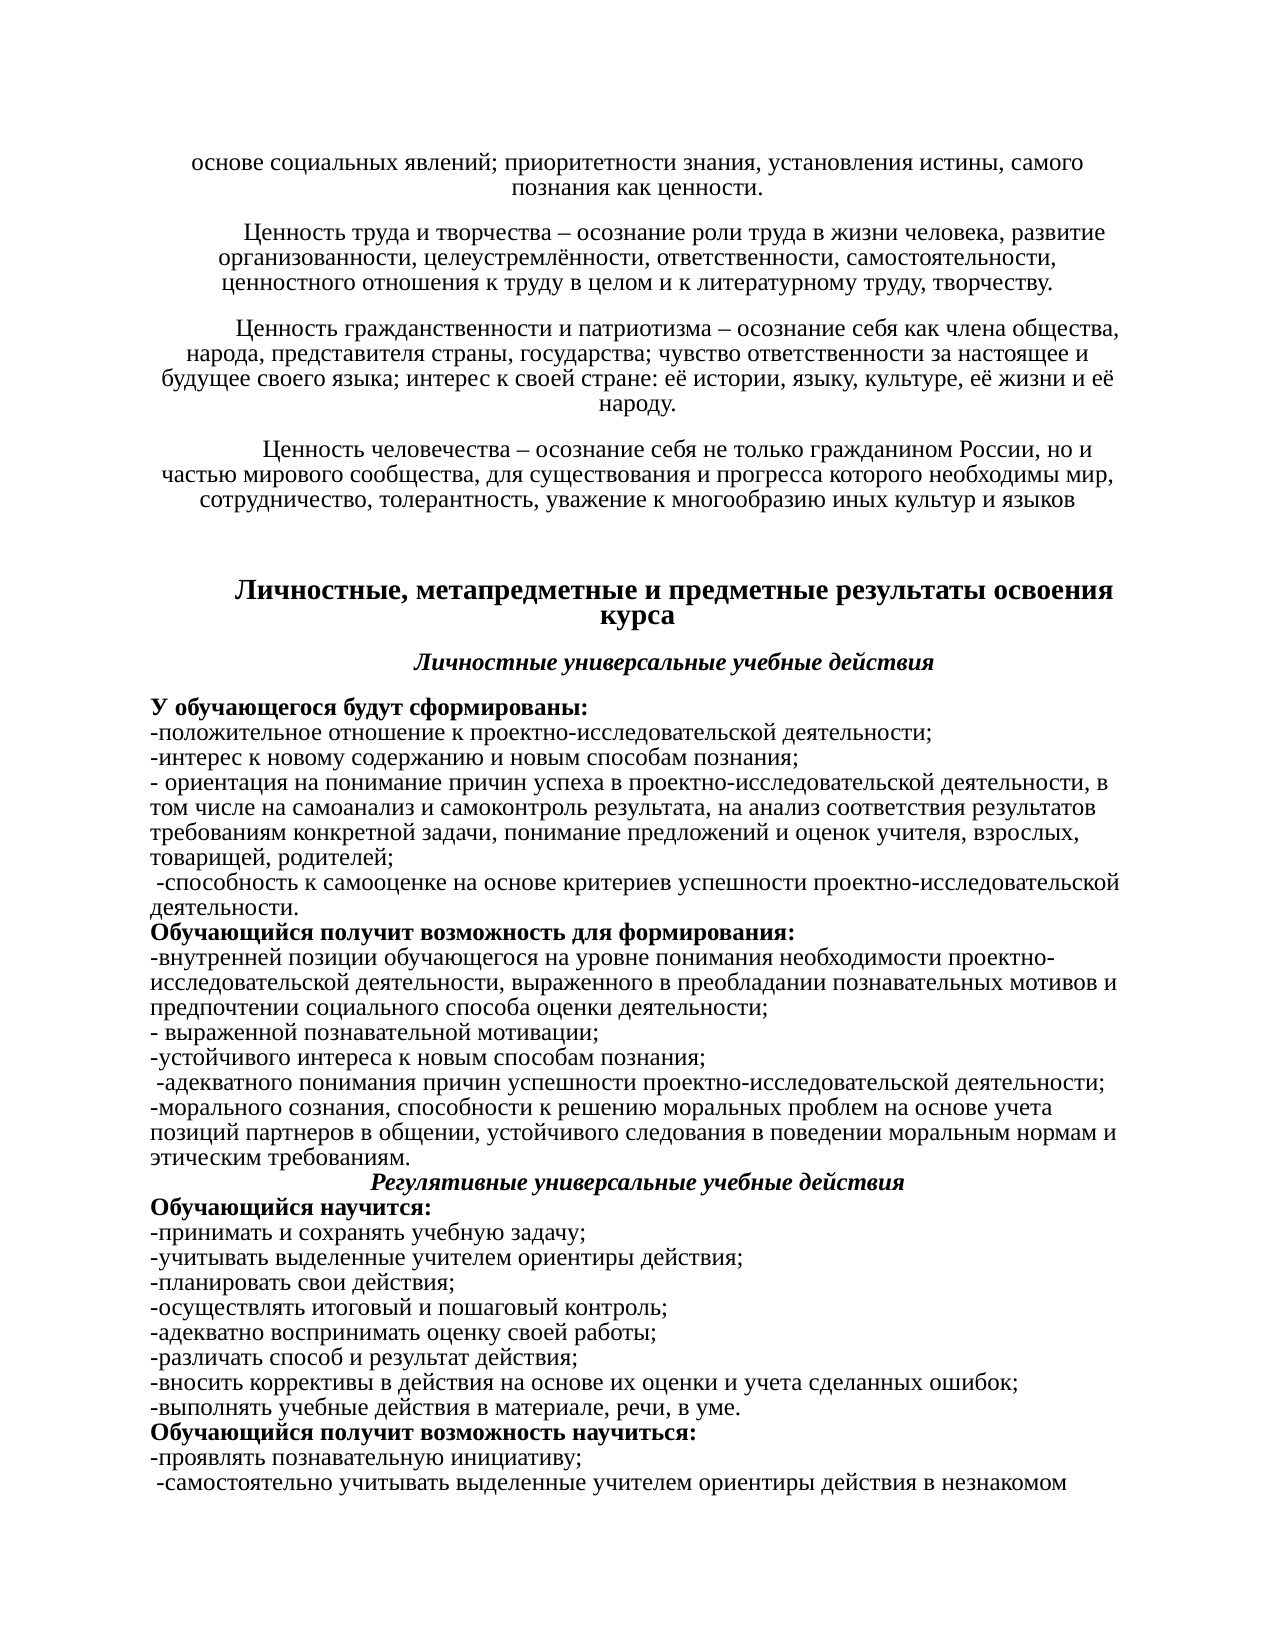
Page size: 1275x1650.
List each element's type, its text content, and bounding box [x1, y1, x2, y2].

text Личностные, метапредметные и предметные результаты освоения курса [150, 579, 1125, 629]
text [150, 150, 1125, 200]
text -положительное отношение к проектно-исследовательской деятельности; [150, 721, 1125, 746]
text -устойчивого интереса к новым способам познания; [150, 1046, 1125, 1071]
text -морального сознания, способности к решению моральных проблем на основе учета позиций партнеров в общении, устойчивого следования в поведении моральным нормам и этическим требованиям. [150, 1096, 1125, 1171]
text Ценность труда и творчества – осознание роли труда в жизни человека, развитие организованности, целеустремлённости, ответственности, самостоятельности, ценностного отношения к труду в целом и к литературному труду, творчеству. [150, 221, 1125, 296]
text -вносить коррективы в действия на основе их оценки и учета сделанных ошибок; [150, 1371, 1125, 1396]
text - выраженной познавательной мотивации; [150, 1021, 1125, 1046]
text У обучающегося будут сформированы: [150, 696, 1125, 721]
text -адекватно воспринимать оценку своей работы; [150, 1321, 1125, 1346]
text Обучающийся научится: [150, 1196, 1125, 1221]
text Ценность человечества – осознание себя не только гражданином России, но и частью мирового сообщества, для существования и прогресса которого необходимы мир, сотрудничество, толерантность, уважение к многообразию иных культур и языков [150, 437, 1125, 512]
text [150, 1471, 1125, 1496]
text -выполнять учебные действия в материале, речи, в уме. [150, 1396, 1125, 1421]
text -различать способ и результат действия; [150, 1346, 1125, 1371]
text -осуществлять итоговый и пошаговый контроль; [150, 1296, 1125, 1321]
text -принимать и сохранять учебную задачу; [150, 1221, 1125, 1246]
text -интерес к новому содержанию и новым способам познания; [150, 746, 1125, 771]
text Обучающийся получит возможность научиться: [150, 1421, 1125, 1446]
text Обучающийся получит возможность для формирования: [150, 921, 1125, 946]
text -способность к самооценке на основе критериев успешности проектно-исследовательской деятельности. [150, 871, 1125, 921]
text -проявлять познавательную инициативу; [150, 1446, 1125, 1471]
text Личностные универсальные учебные действия [150, 650, 1125, 675]
text -внутренней позиции обучающегося на уровне понимания необходимости проектно-исследовательской деятельности, выраженного в преобладании познавательных мотивов и предпочтении социального способа оценки деятельности; [150, 946, 1125, 1021]
text Регулятивные универсальные учебные действия [150, 1171, 1125, 1196]
text -учитывать выделенные учителем ориентиры действия; [150, 1246, 1125, 1271]
text Ценность гражданственности и патриотизма – осознание себя как члена общества, народа, представителя страны, государства; чувство ответственности за настоящее и будущее своего языка; интерес к своей стране: её истории, языку, культуре, её жизни и её народу. [150, 317, 1125, 417]
text -адекватного понимания причин успешности проектно-исследовательской деятельности; [150, 1071, 1125, 1096]
text -планировать свои действия; [150, 1271, 1125, 1296]
text - ориентация на понимание причин успеха в проектно-исследовательской деятельности, в том числе на самоанализ и самоконтроль результата, на анализ соответствия результатов требованиям конкретной задачи, понимание предложений и оценок учителя, взрослых, товарищей, родителей; [150, 771, 1125, 871]
